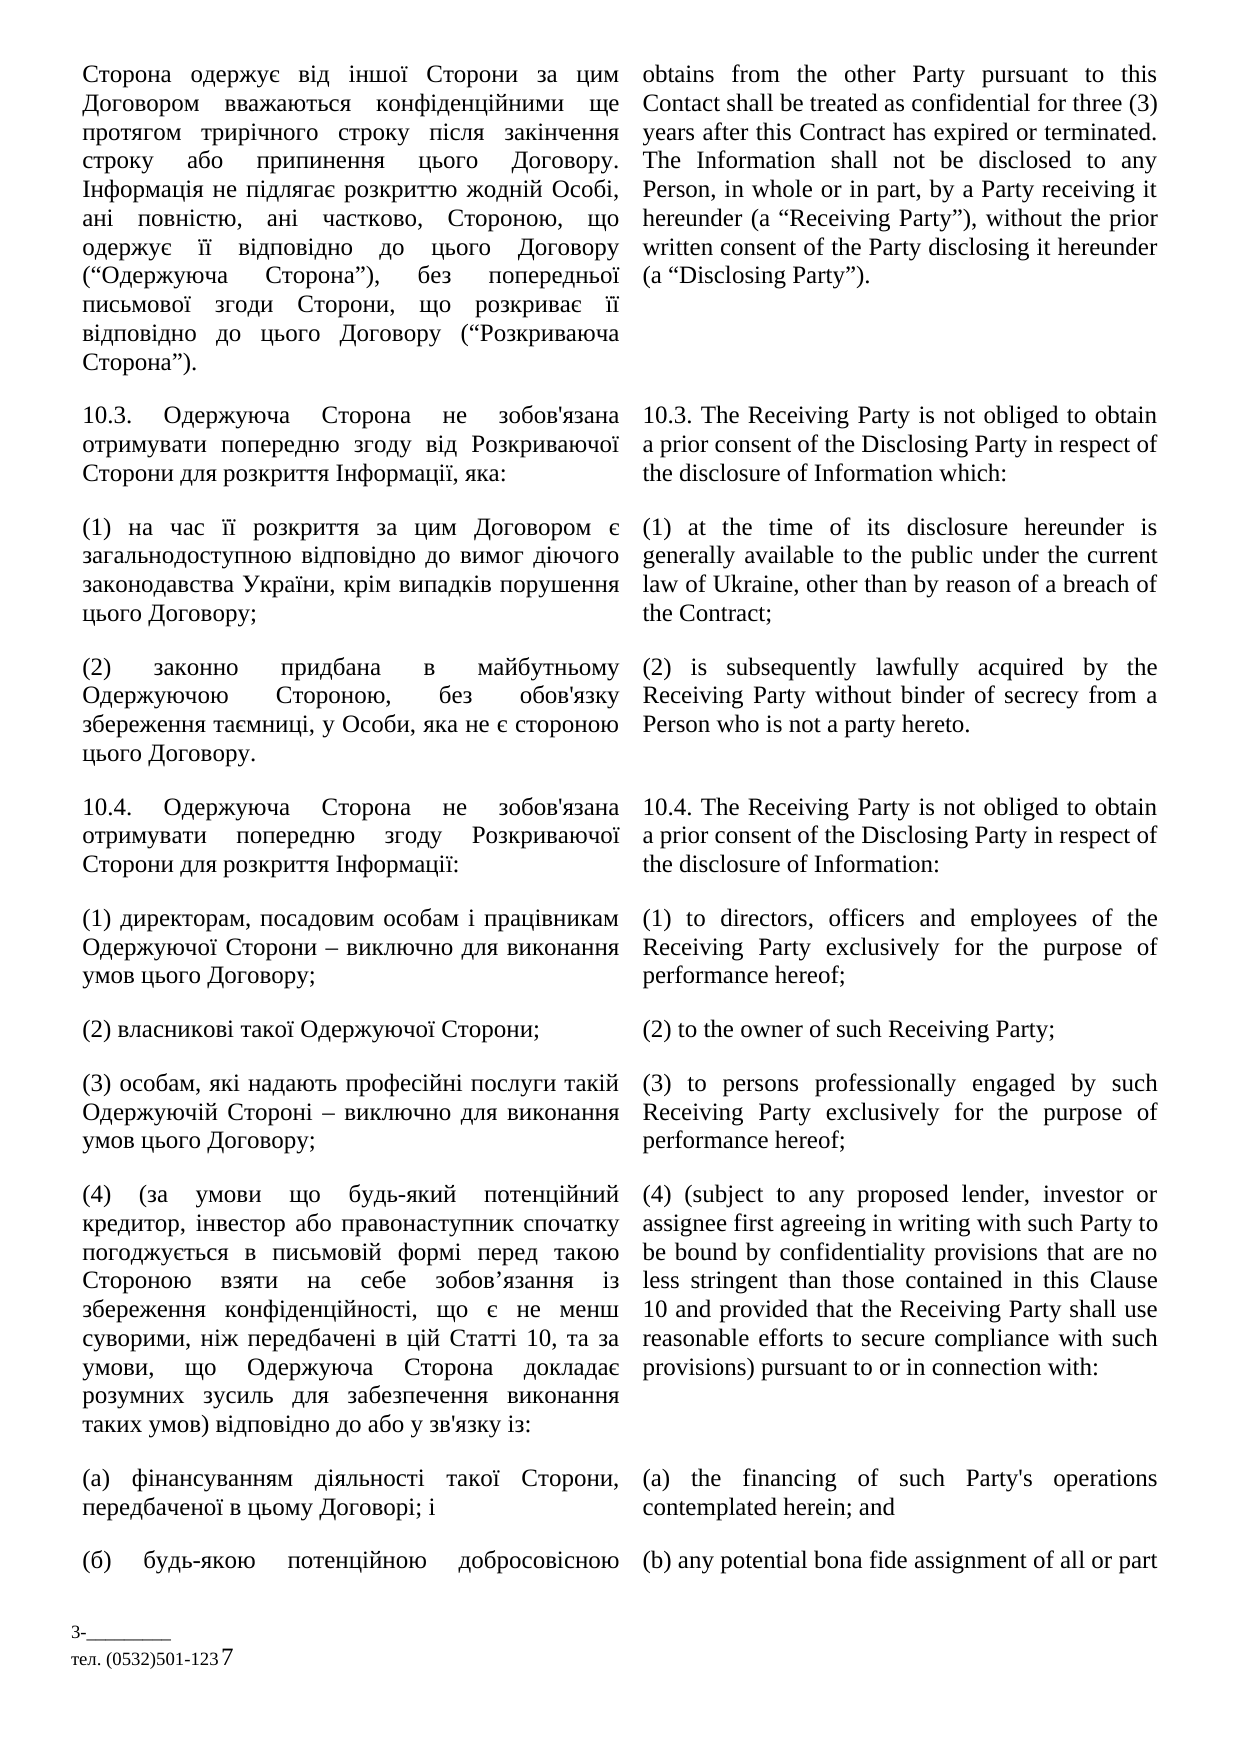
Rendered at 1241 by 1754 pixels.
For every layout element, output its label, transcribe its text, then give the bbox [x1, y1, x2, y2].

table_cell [631, 1545, 1169, 1599]
table_cell (2) to the owner of such Receiving Party; [631, 1014, 1169, 1068]
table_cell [631, 59, 1169, 400]
table_cell (2) власникові такої Одержуючої Сторони; [71, 1014, 631, 1068]
table_cell (4) (за умови що будь-який потенційний кредитор, інвестор або правонаступник спочатку погоджується в письмовій формі перед такою Стороною взяти на себе зобов’язання із збереження конфіденційності, що є не менш суворими, ніж передбачені в цій Статті 10, та за умови, що Одержуюча Сторона докладає розумних зусиль для забезпечення виконання таких умов) відповідно до або у зв'язку із: [71, 1179, 631, 1463]
table_cell (2) is subsequently lawfully acquired by the Receiving Party without binder of secrecy from a Person who is not a party hereto. [631, 652, 1169, 792]
table_cell (1) to directors, officers and employees of the Receiving Party exclusively for the purpose of performance hereof; [631, 903, 1169, 1014]
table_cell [71, 59, 631, 400]
table_cell 10.3. Одержуюча Сторона не зобов'язана отримувати попередню згоду від Розкриваючої Сторони для розкриття Інформації, яка: [71, 400, 631, 512]
table_cell (4) (subject to any proposed lender, investor or assignee first agreeing in writing with such Party to be bound by confidentiality provisions that are no less stringent than those contained in this Clause 10 and provided that the Receiving Party shall use reasonable efforts to secure compliance with such provisions) pursuant to or in connection with: [631, 1179, 1169, 1463]
table_cell (a) фінансуванням діяльності такої Сторони, передбаченої в цьому Договорі; і [71, 1463, 631, 1545]
table_cell 10.4. Одержуюча Сторона не зобов'язана отримувати попередню згоду Розкриваючої Сторони для розкриття Інформації: [71, 792, 631, 903]
table_cell 10.3. The Receiving Party is not obliged to obtain a prior consent of the Disclosing Party in respect of the disclosure of Information which: [631, 400, 1169, 512]
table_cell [71, 1545, 631, 1599]
table_cell (3) to persons professionally engaged by such Receiving Party exclusively for the purpose of performance hereof; [631, 1068, 1169, 1179]
table_cell (1) на час її розкриття за цим Договором є загальнодоступною відповідно до вимог діючого законодавства України, крім випадків порушення цього Договору; [71, 512, 631, 652]
table_cell (a) the financing of such Party's operations contemplated herein; and [631, 1463, 1169, 1545]
table_cell 10.4. The Receiving Party is not obliged to obtain a prior consent of the Disclosing Party in respect of the disclosure of Information: [631, 792, 1169, 903]
table_cell (1) at the time of its disclosure hereunder is generally available to the public under the current law of Ukraine, other than by reason of a breach of the Contract; [631, 512, 1169, 652]
table_cell (2) законно придбана в майбутньому Одержуючою Стороною, без обов'язку збереження таємниці, у Особи, яка не є стороною цього Договору. [71, 652, 631, 792]
table_cell (3) особам, які надають професійні послуги такій Одержуючій Стороні – виключно для виконання умов цього Договору; [71, 1068, 631, 1179]
table_cell (1) директорам, посадовим особам і працівникам Одержуючої Сторони – виключно для виконання умов цього Договору; [71, 903, 631, 1014]
